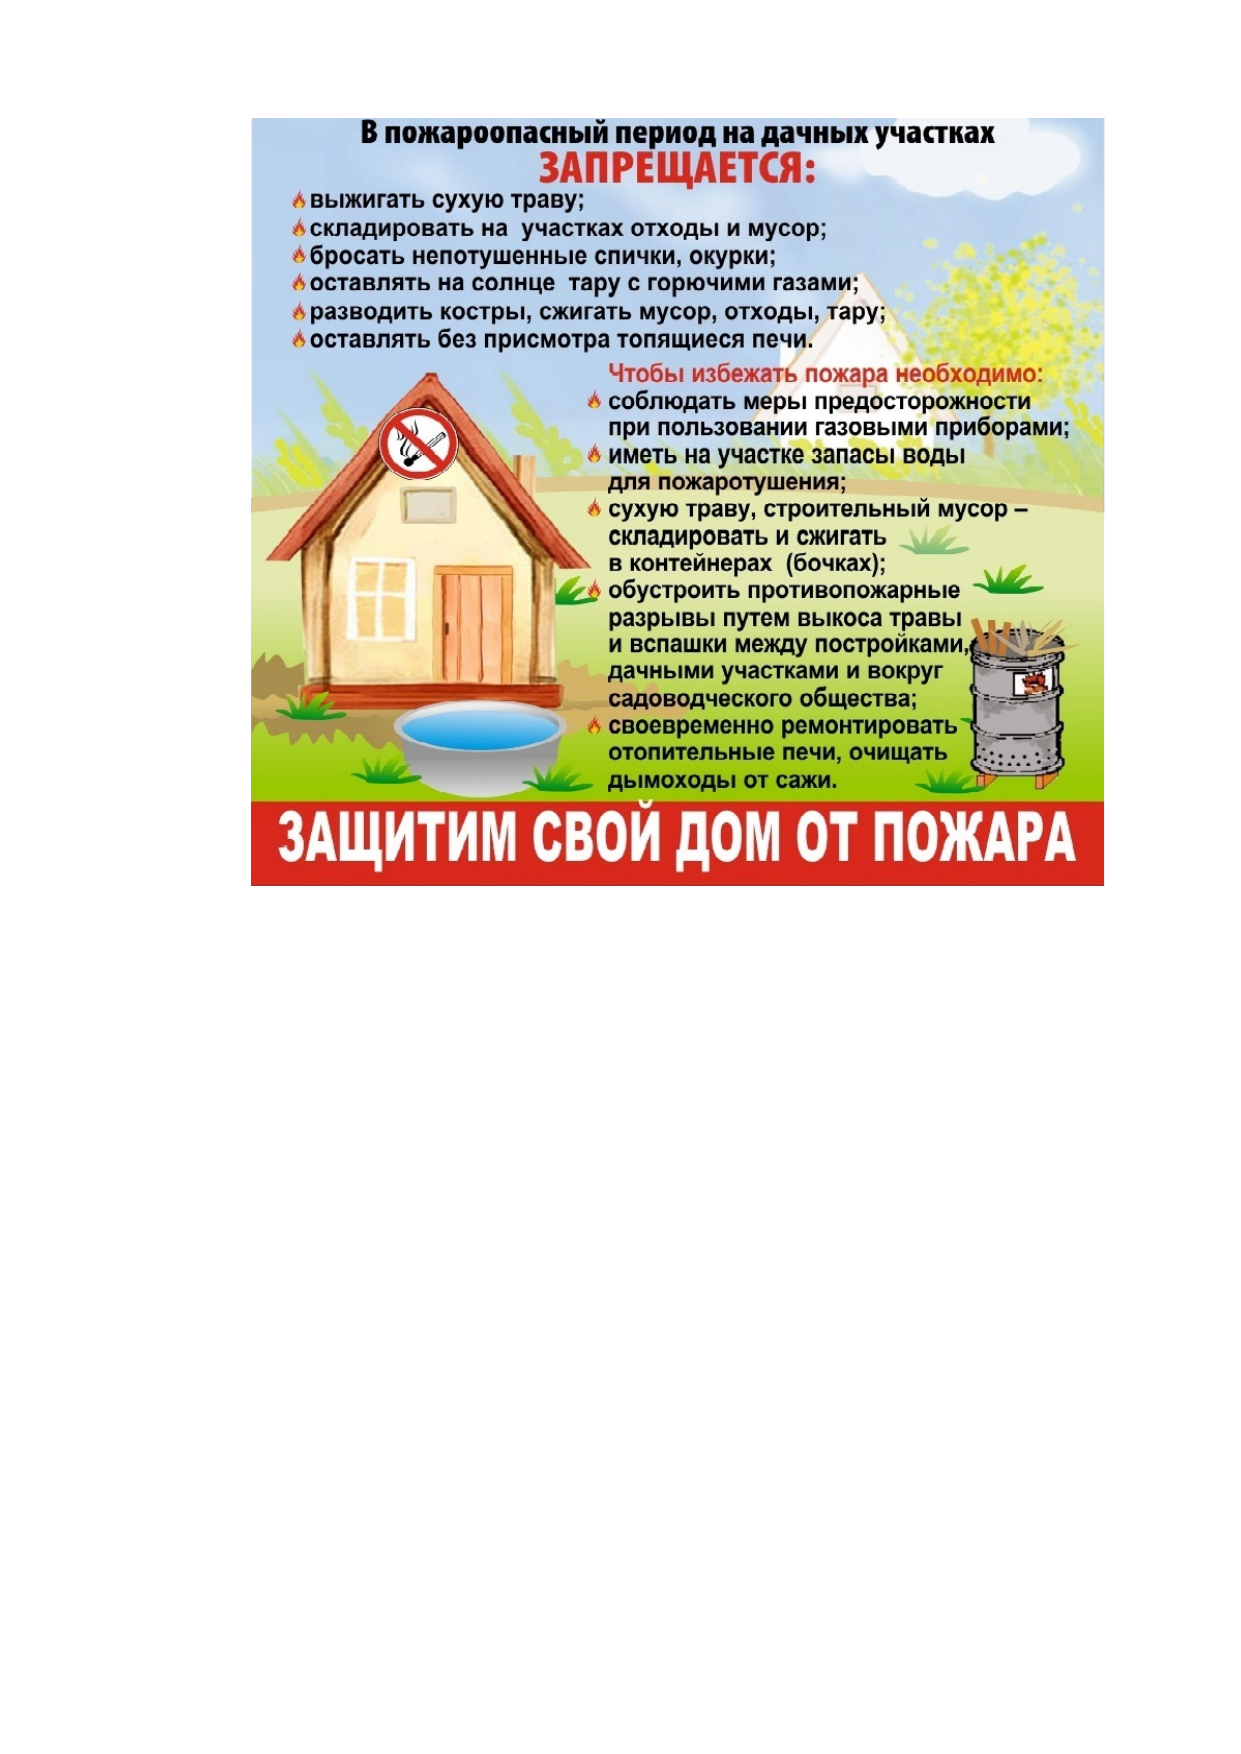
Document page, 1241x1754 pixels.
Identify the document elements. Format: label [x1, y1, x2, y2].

picture [251, 118, 1105, 886]
